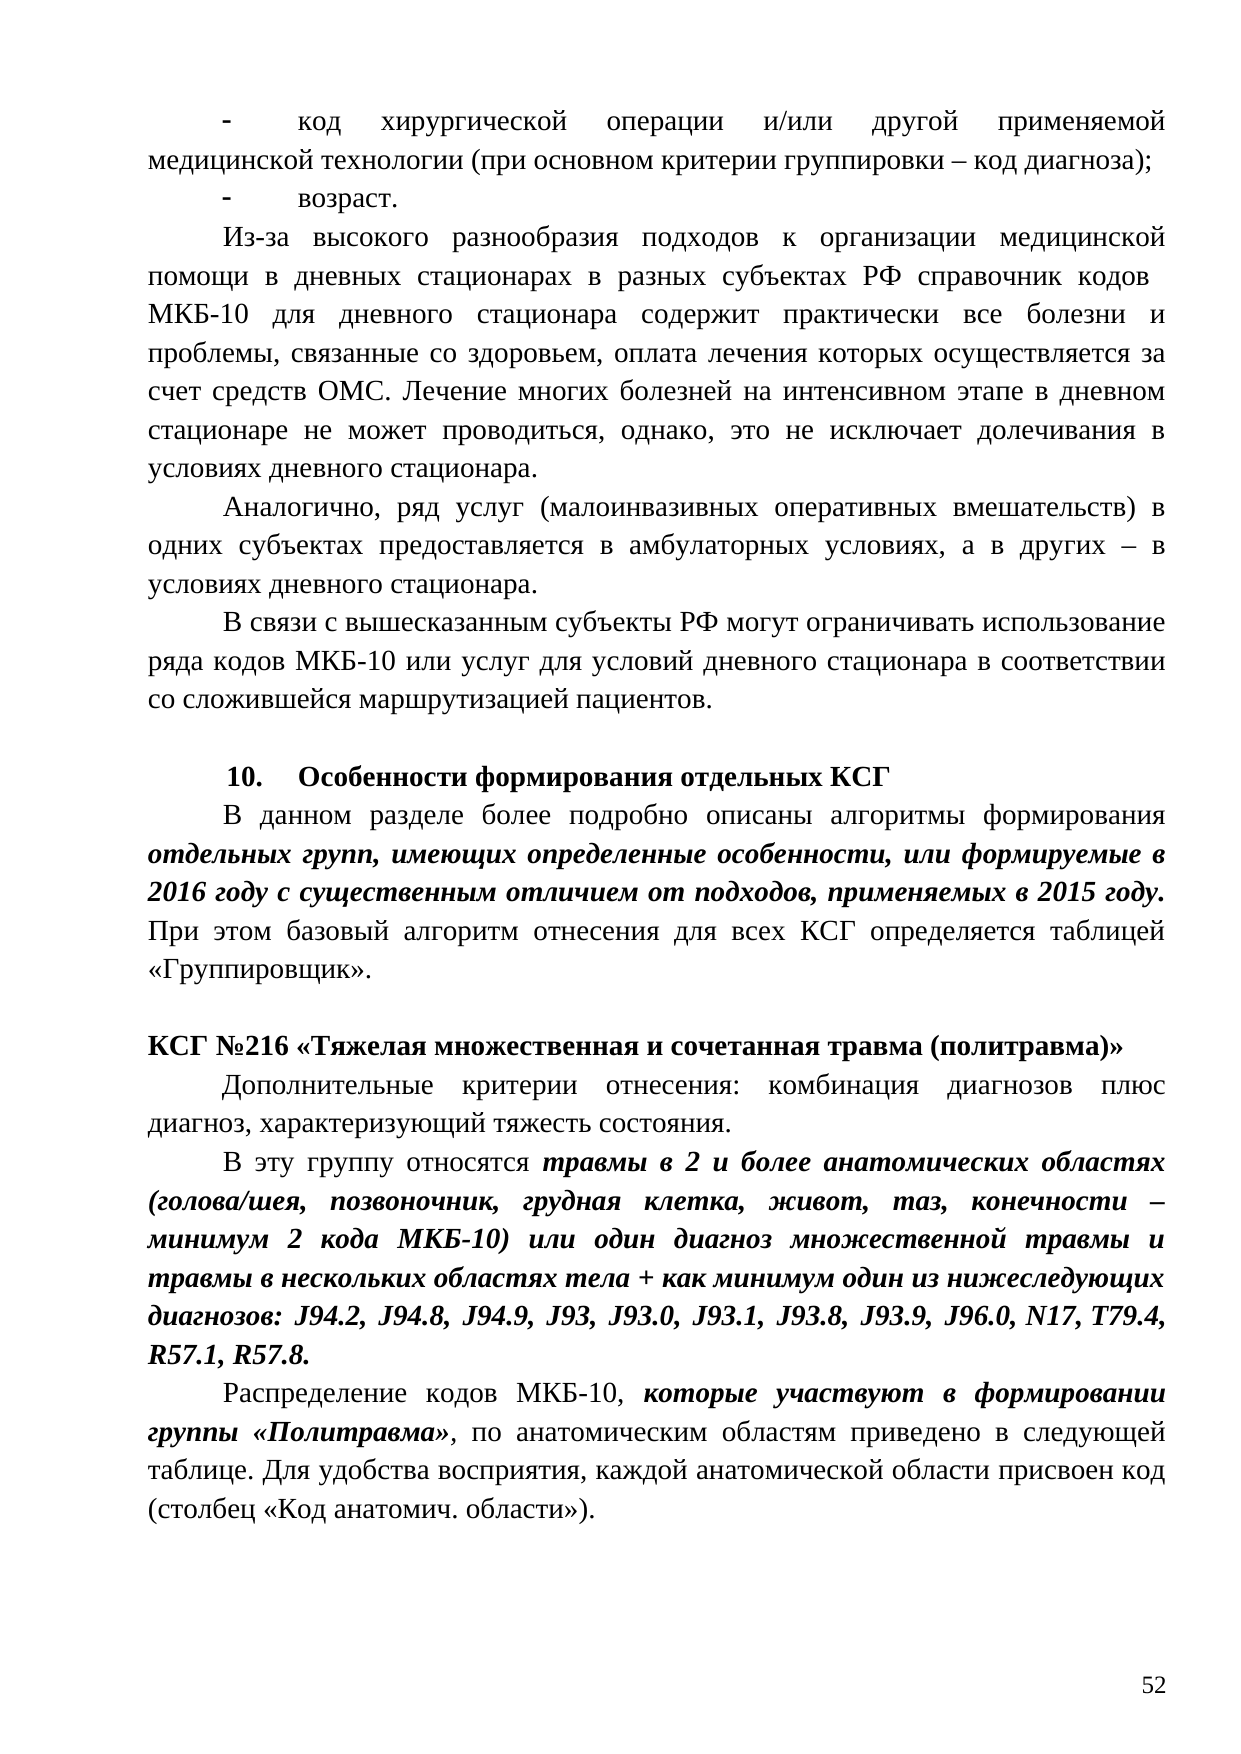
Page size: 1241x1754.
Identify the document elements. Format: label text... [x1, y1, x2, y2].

subtitle КСГ №216 «Тяжелая множественная и сочетанная травма (политравма)» [148, 1028, 1166, 1062]
text В эту группу относятся травмы в 2 и более анатомических областях (голова/шея, позвоночник, грудная клетка, живот, таз, конечности – минимум 2 кода МКБ-10) или один диагноз множественной травмы и травмы в нескольких областях тела + как минимум один из нижеследующих диагнозов: J94.2, J94.8, J94.9, J93, J93.0, J93.1, J93.8, J93.9, J96.0, N17, T79.4, R57.1, R57.8. [148, 1144, 1166, 1370]
text Распределение кодов МКБ-10, которые участвуют в формировании группы «Политравма», по анатомическим областям приведено в следующей таблице. Для удобства восприятия, каждой анатомической области присвоен код (столбец «Код анатомич. области»). [148, 1375, 1166, 1524]
list код хирургической операции и/или другой применяемой медицинской технологии (при основном критерии группировки – код диагноза); [148, 103, 1166, 176]
text Аналогично, ряд услуг (малоинвазивных оперативных вмешательств) в одних субъектах предоставляется в амбулаторных условиях, а в других – в условиях дневного стационара. [148, 489, 1166, 599]
text В данном разделе более подробно описаны алгоритмы формирования отдельных групп, имеющих определенные особенности, или формируемые в 2016 году с существенным отличием от подходов, применяемых в 2015 году. При этом базовый алгоритм отнесения для всех КСГ определяется таблицей «Группировщик». [148, 797, 1166, 985]
text Дополнительные критерии отнесения: комбинация диагнозов плюс диагноз, характеризующий тяжесть состояния. [148, 1067, 1166, 1139]
text В связи с вышесказанным субъекты РФ могут ограничивать использование ряда кодов МКБ-10 или услуг для условий дневного стационара в соответствии со сложившейся маршрутизацией пациентов. [148, 604, 1166, 715]
list возраст. [148, 181, 1166, 214]
text Из-за высокого разнообразия подходов к организации медицинской помощи в дневных стационарах в разных субъектах РФ справочник кодов МКБ-10 для дневного стационара содержит практически все болезни и проблемы, связанные со здоровьем, оплата лечения которых осуществляется за счет средств ОМС. Лечение многих болезней на интенсивном этапе в дневном стационаре не может проводиться, однако, это не исключает долечивания в условиях дневного стационара. [148, 219, 1166, 484]
list Особенности формирования отдельных КСГ [223, 759, 1166, 792]
